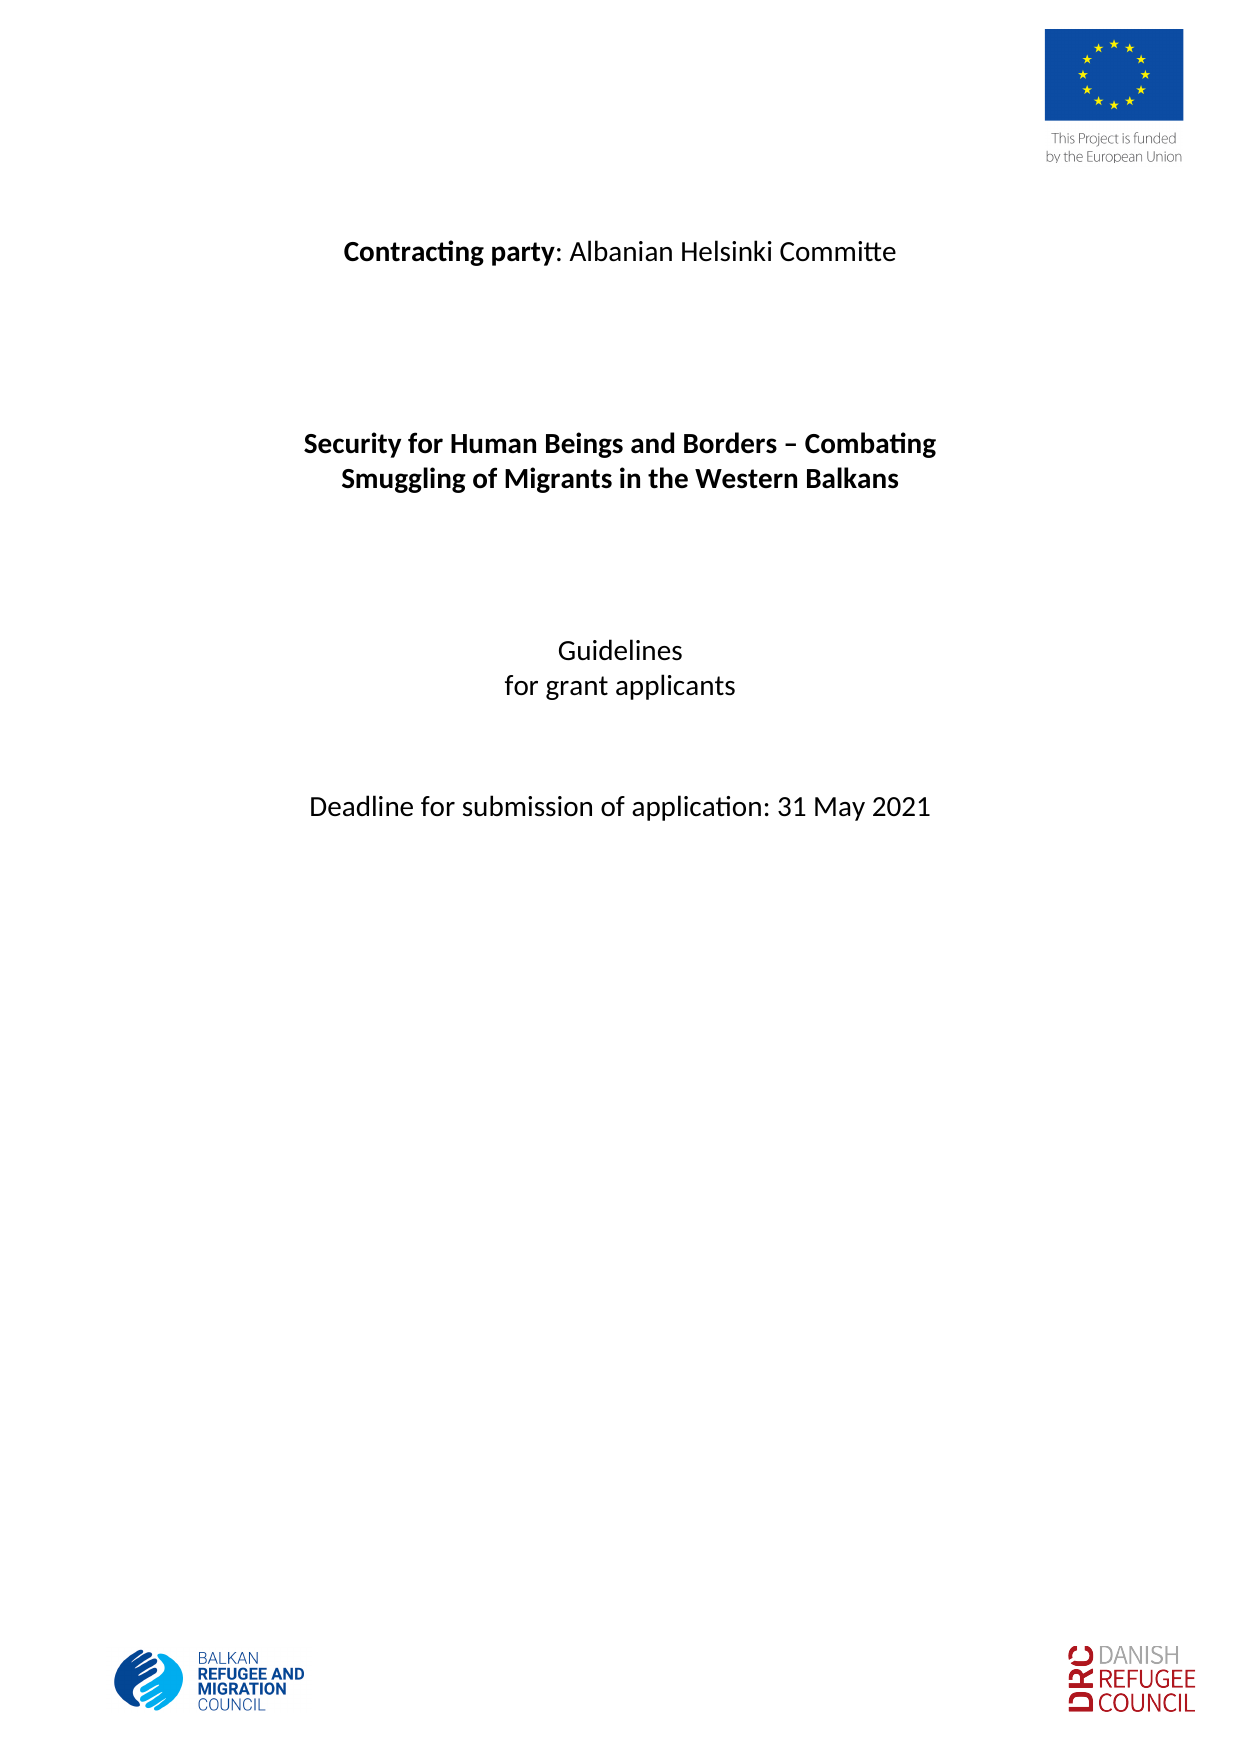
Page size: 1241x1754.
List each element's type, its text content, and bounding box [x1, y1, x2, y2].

text Deadline for submission of application: 31 May 2021 [118, 788, 1122, 824]
picture [105, 1647, 313, 1713]
text Contracting party: Albanian Helsinki Committe [118, 233, 1122, 268]
picture [1068, 1646, 1196, 1712]
text Guidelines for grant applicants [118, 632, 1122, 703]
text Security for Human Beings and Borders – Combating [118, 425, 1122, 460]
picture [1044, 27, 1184, 167]
text Smuggling of Migrants in the Western Balkans [118, 460, 1122, 496]
